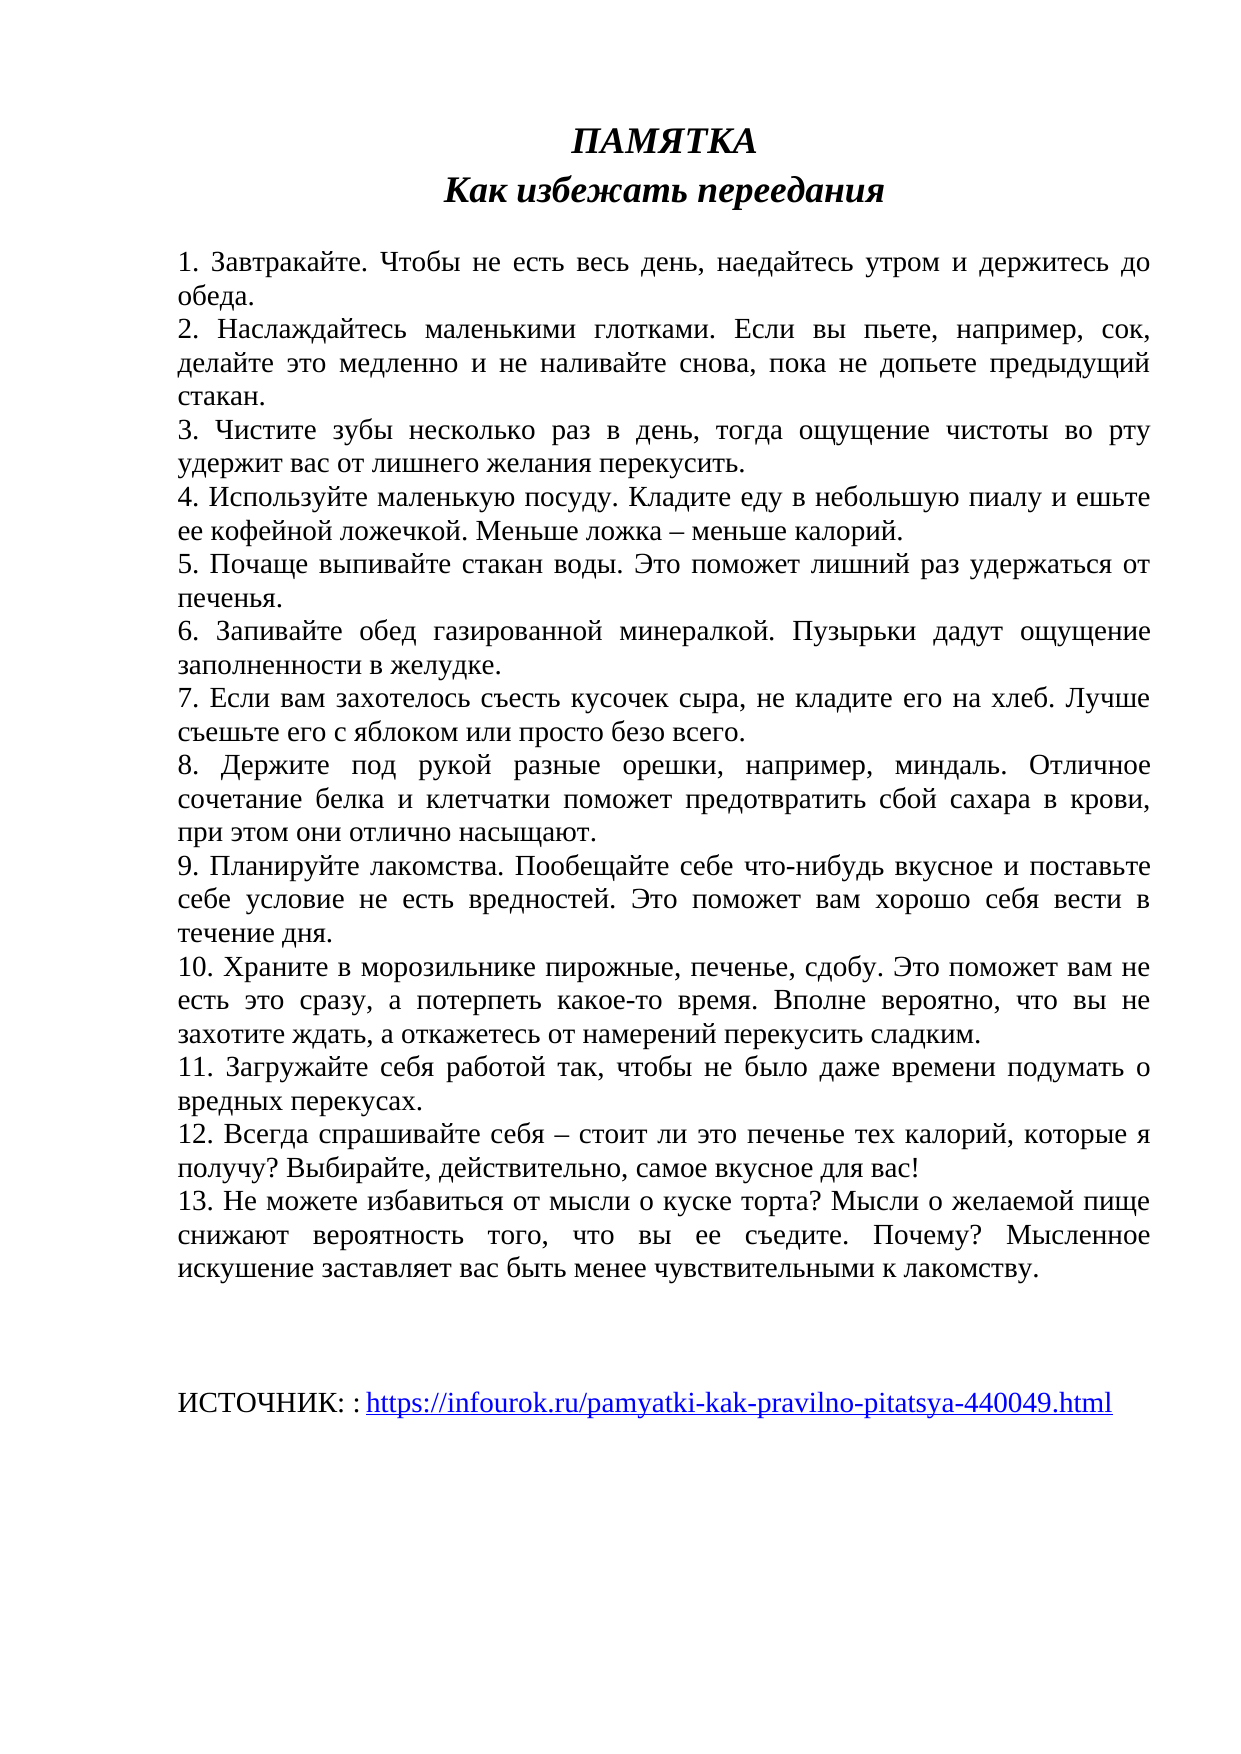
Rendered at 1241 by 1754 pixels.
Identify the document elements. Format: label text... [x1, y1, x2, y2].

text 10. Храните в морозильнике пирожные, печенье, сдобу. Это поможет вам не есть это сразу, а потерпеть какое-то время. Вполне вероятно, что вы не захотите ждать, а откажетесь от намерений перекусить сладким. [177, 949, 1152, 1049]
text 1. Завтракайте. Чтобы не есть весь день, наедайтесь утром и держитесь до обеда. [177, 244, 1152, 311]
text 4. Используйте маленькую посуду. Кладите еду в небольшую пиалу и ешьте ее кофейной ложечкой. Меньше ложка – меньше калорий. [177, 479, 1152, 546]
text 5. Почаще выпивайте стакан воды. Это поможет лишний раз удержаться от печенья. [177, 546, 1152, 613]
text 3. Чистите зубы несколько раз в день, тогда ощущение чистоты во рту удержит вас от лишнего желания перекусить. [177, 412, 1152, 479]
text 6. Запивайте обед газированной минералкой. Пузырьки дадут ощущение заполненности в желудке. [177, 613, 1152, 680]
text 11. Загружайте себя работой так, чтобы не было даже времени подумать о вредных перекусах. [177, 1049, 1152, 1116]
text 8. Держите под рукой разные орешки, например, миндаль. Отличное сочетание белка и клетчатки поможет предотвратить сбой сахара в крови, при этом они отлично насыщают. [177, 747, 1152, 848]
text ИСТОЧНИК: : https://infourok.ru/pamyatki-kak-pravilno-pitatsya-440049.html [177, 1385, 1152, 1418]
text 13. Не можете избавиться от мысли о куске торта? Мысли о желаемой пище снижают вероятность того, что вы ее съедите. Почему? Мысленное искушение заставляет вас быть менее чувствительными к лакомству. [177, 1183, 1152, 1284]
text 2. Наслаждайтесь маленькими глотками. Если вы пьете, например, сок, делайте это медленно и не наливайте снова, пока не допьете предыдущий стакан. [177, 311, 1152, 412]
text 12. Всегда спрашивайте себя – стоит ли это печенье тех калорий, которые я получу? Выбирайте, действительно, самое вкусное для вас! [177, 1116, 1152, 1183]
text 9. Планируйте лакомства. Пообещайте себе что-нибудь вкусное и поставьте себе условие не есть вредностей. Это поможет вам хорошо себя вести в течение дня. [177, 848, 1152, 949]
text ПАМЯТКА [177, 118, 1152, 161]
text Как избежать переедания [177, 168, 1152, 211]
text 7. Если вам захотелось съесть кусочек сыра, не кладите его на хлеб. Лучше съешьте его с яблоком или просто безо всего. [177, 680, 1152, 747]
